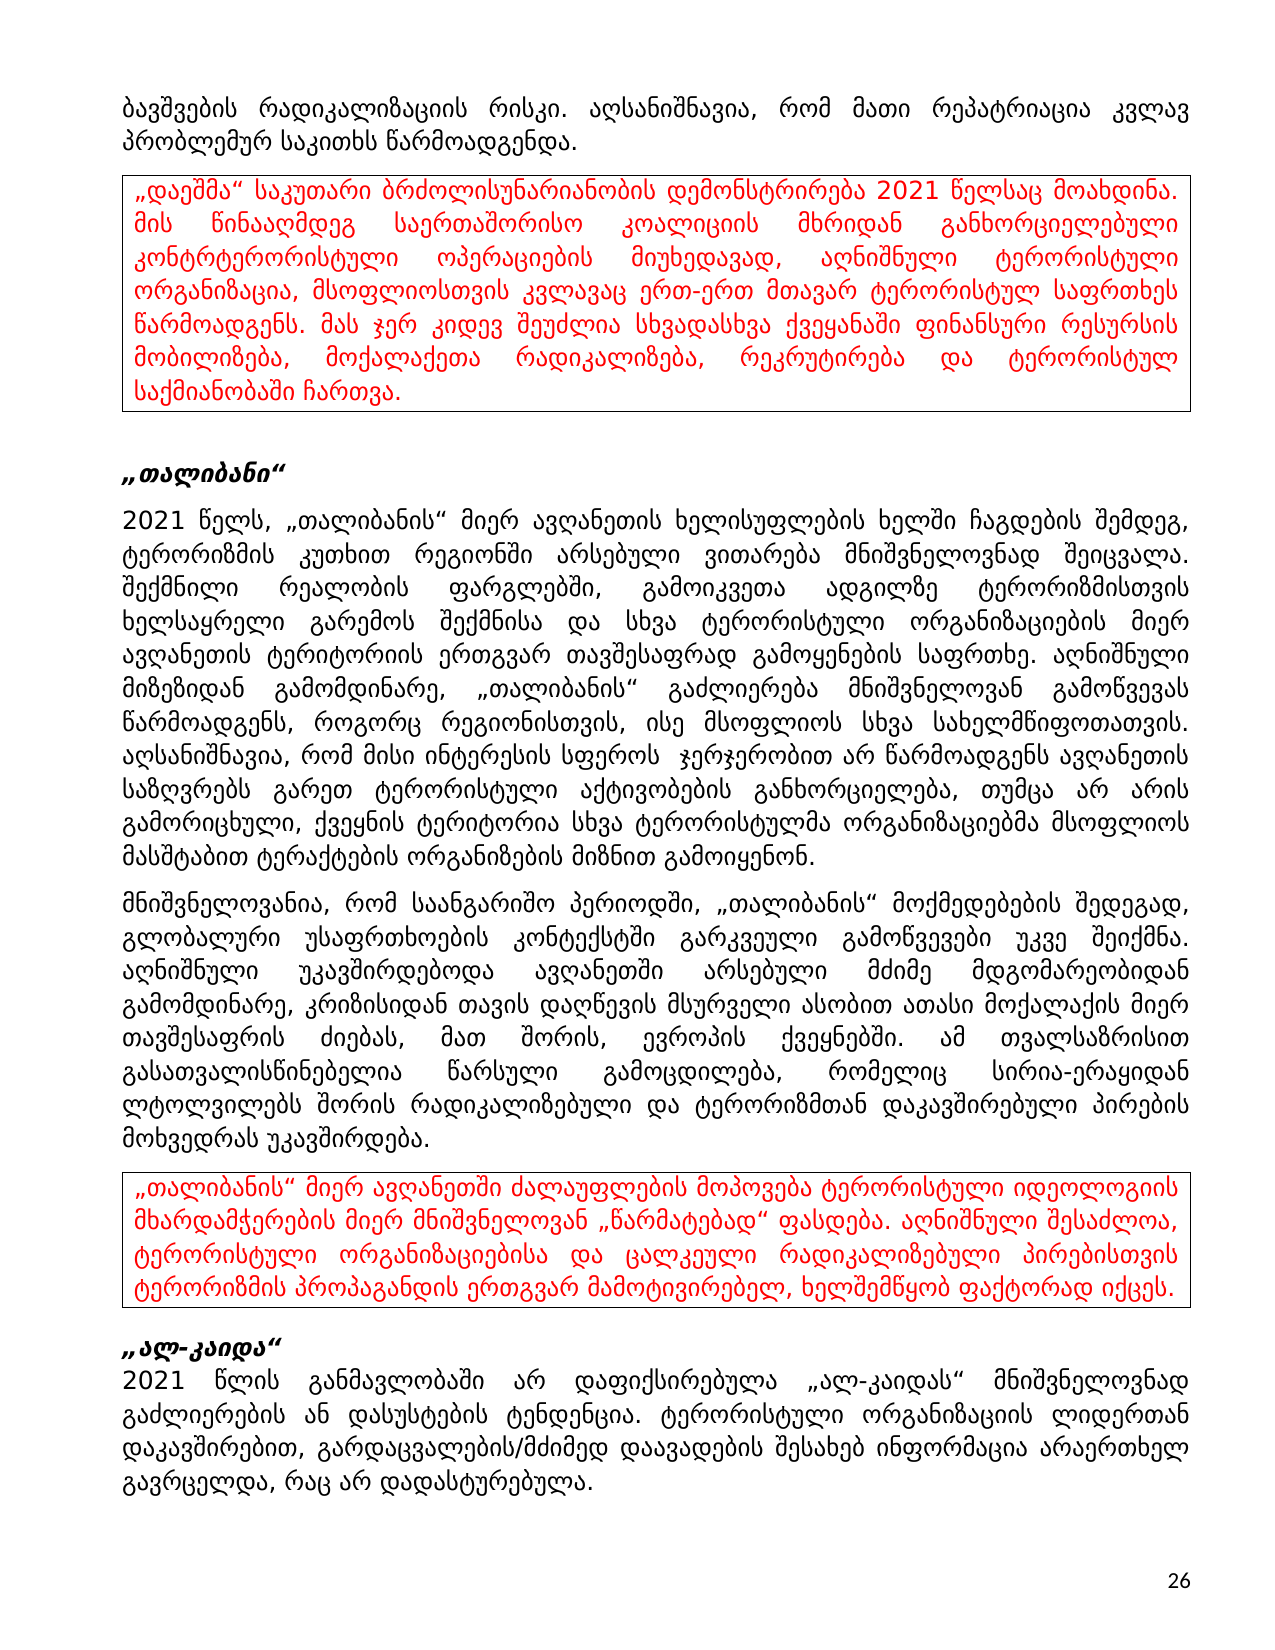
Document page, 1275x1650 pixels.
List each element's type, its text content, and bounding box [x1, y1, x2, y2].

table_header „თალიბანის“ მიერ ავღანეთში ძალაუფლების მოპოვება ტერორისტული იდეოლოგიის მხარდამჭერების მიერ მნიშვნელოვან „წარმატებად“ ფასდება. აღნიშნული შესაძლოა, ტერორისტული ორგანიზაციებისა და ცალკეული რადიკალიზებული პირებისთვის ტერორიზმის პროპაგანდის ერთგვარ მამოტივირებელ, ხელშემწყობ ფაქტორად იქცეს. [123, 1173, 1190, 1307]
text 2021 წლის განმავლობაში არ დაფიქსირებულა „ალ-კაიდას“ მნიშვნელოვნად გაძლიერების ან დასუსტების ტენდენცია. ტერორისტული ორგანიზაციის ლიდერთან დაკავშირებით, გარდაცვალების/მძიმედ დაავადების შესახებ ინფორმაცია არაერთხელ გავრცელდა, რაც არ დადასტურებულა. [122, 1367, 1191, 1496]
table_header „დაეშმა“ საკუთარი ბრძოლისუნარიანობის დემონსტრირება 2021 წელსაც მოახდინა. მის წინააღმდეგ საერთაშორისო კოალიციის მხრიდან განხორციელებული კონტრტერორისტული ოპერაციების მიუხედავად, აღნიშნული ტერორისტული ორგანიზაცია, მსოფლიოსთვის კვლავაც ერთ-ერთ მთავარ ტერორისტულ საფრთხეს წარმოადგენს. მას ჯერ კიდევ შეუძლია სხვადასხვა ქვეყანაში ფინანსური რესურსის მობილიზება, მოქალაქეთა რადიკალიზება, რეკრუტირება და ტერორისტულ საქმიანობაში ჩართვა. [123, 176, 1190, 411]
text „თალიბანი“ [122, 459, 1191, 488]
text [122, 94, 1191, 156]
text 2021 წელს, „თალიბანის“ მიერ ავღანეთის ხელისუფლების ხელში ჩაგდების შემდეგ, ტერორიზმის კუთხით რეგიონში არსებული ვითარება მნიშვნელოვნად შეიცვალა. შექმნილი რეალობის ფარგლებში, გამოიკვეთა ადგილზე ტერორიზმისთვის ხელსაყრელი გარემოს შექმნისა და სხვა ტერორისტული ორგანიზაციების მიერ ავღანეთის ტერიტორიის ერთგვარ თავშესაფრად გამოყენების საფრთხე. აღნიშნული მიზეზიდან გამომდინარე, „თალიბანის“ გაძლიერება მნიშვნელოვან გამოწვევას წარმოადგენს, როგორც რეგიონისთვის, ისე მსოფლიოს სხვა სახელმწიფოთათვის. აღსანიშნავია, რომ მისი ინტერესის სფეროს ჯერჯერობით არ წარმოადგენს ავღანეთის საზღვრებს გარეთ ტერორისტული აქტივობების განხორციელება, თუმცა არ არის გამორიცხული, ქვეყნის ტერიტორია სხვა ტერორისტულმა ორგანიზაციებმა მსოფლიოს მასშტაბით ტერაქტების ორგანიზების მიზნით გამოიყენონ. [122, 507, 1191, 871]
text „ალ-კაიდა“ [122, 1333, 1191, 1362]
text მნიშვნელოვანია, რომ საანგარიშო პერიოდში, „თალიბანის“ მოქმედებების შედეგად, გლობალური უსაფრთხოების კონტექსტში გარკვეული გამოწვევები უკვე შეიქმნა. აღნიშნული უკავშირდებოდა ავღანეთში არსებული მძიმე მდგომარეობიდან გამომდინარე, კრიზისიდან თავის დაღწევის მსურველი ასობით ათასი მოქალაქის მიერ თავშესაფრის ძიებას, მათ შორის, ევროპის ქვეყნებში. ამ თვალსაზრისით გასათვალისწინებელია წარსული გამოცდილება, რომელიც სირია-ერაყიდან ლტოლვილებს შორის რადიკალიზებული და ტერორიზმთან დაკავშირებული პირების მოხვედრას უკავშირდება. [122, 889, 1191, 1153]
